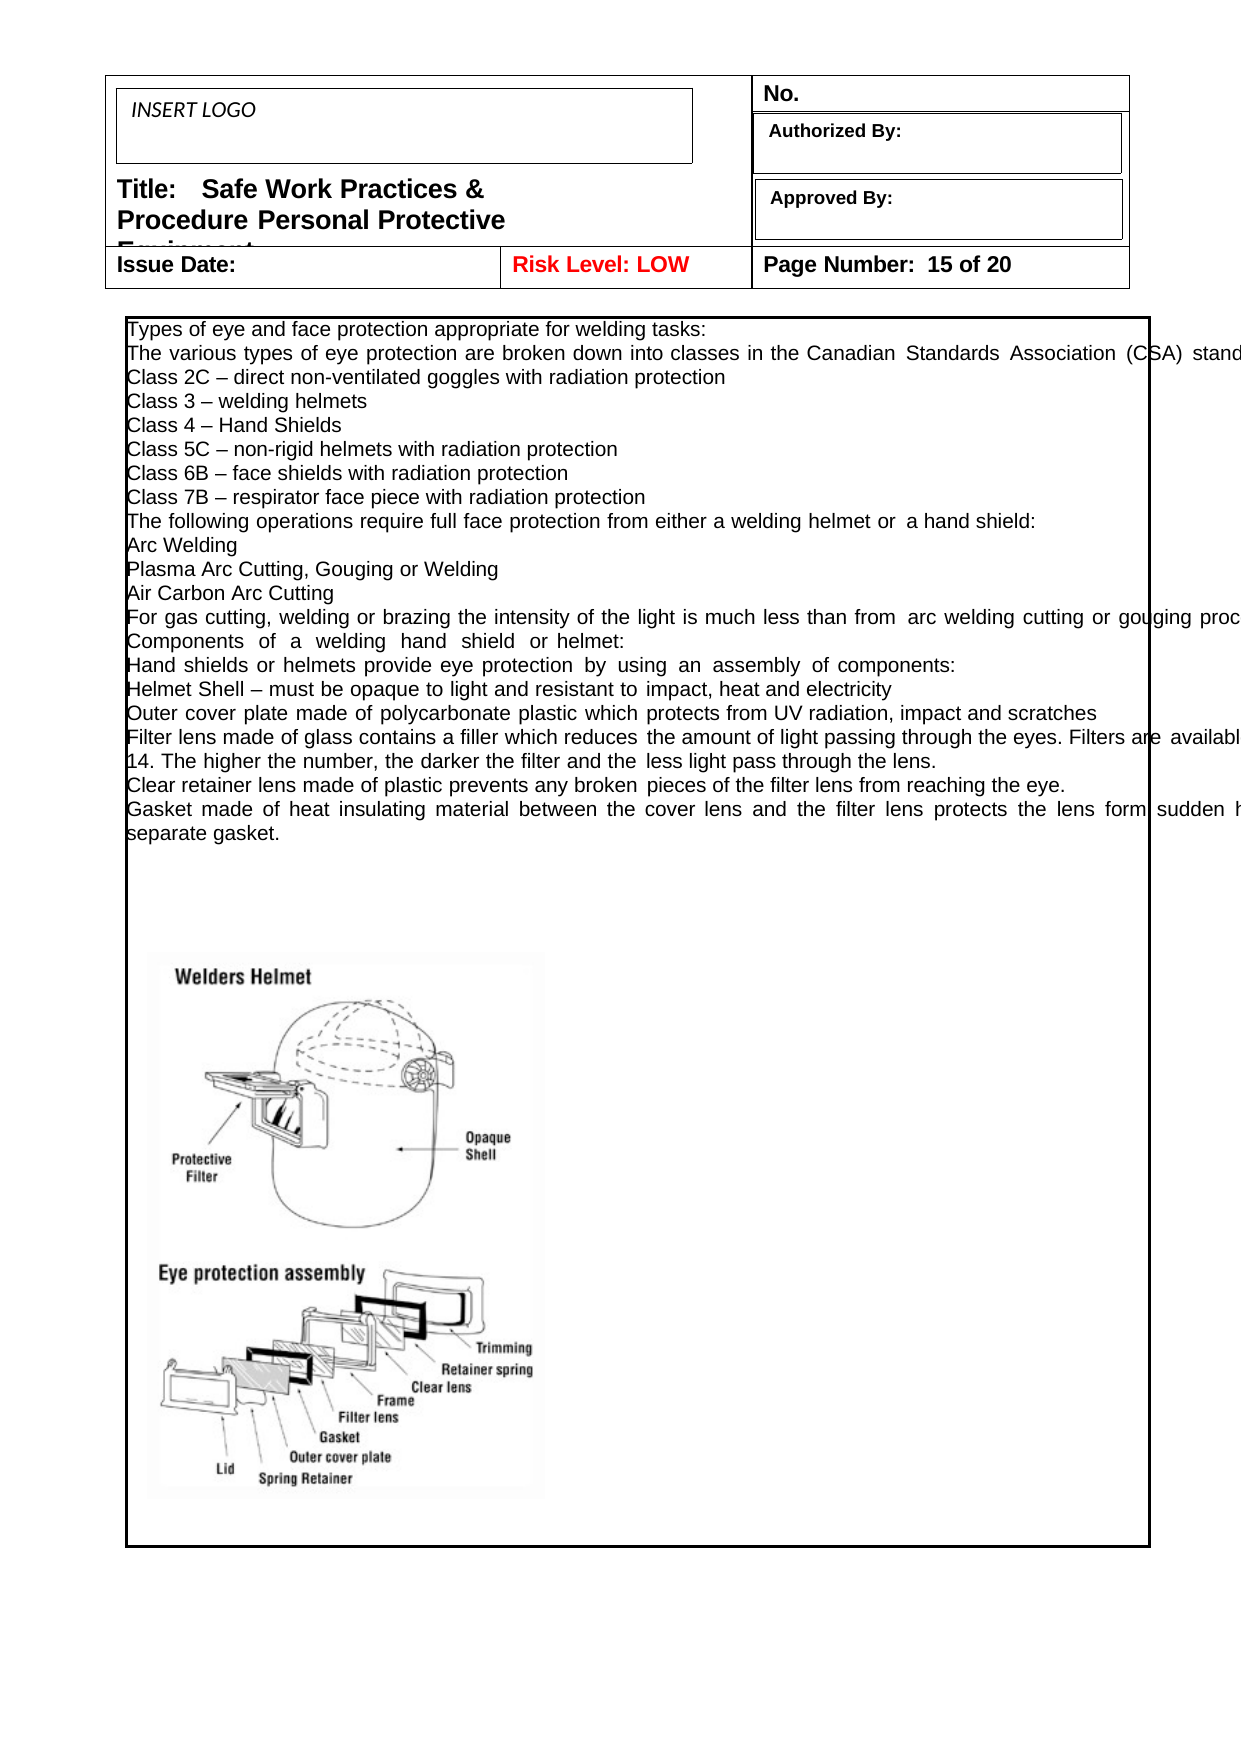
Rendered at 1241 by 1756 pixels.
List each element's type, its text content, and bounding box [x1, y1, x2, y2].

table_cell Page Number: 15 of 20 [753, 247, 1129, 288]
table_cell [753, 112, 1129, 246]
table_header Title: Safe Work Practices & Procedure Personal Protective Equipment [106, 76, 751, 246]
table_header No. [753, 76, 1129, 111]
table_cell Risk Level: LOW [501, 247, 751, 288]
picture [147, 952, 545, 1499]
table_cell Issue Date: [106, 247, 500, 288]
